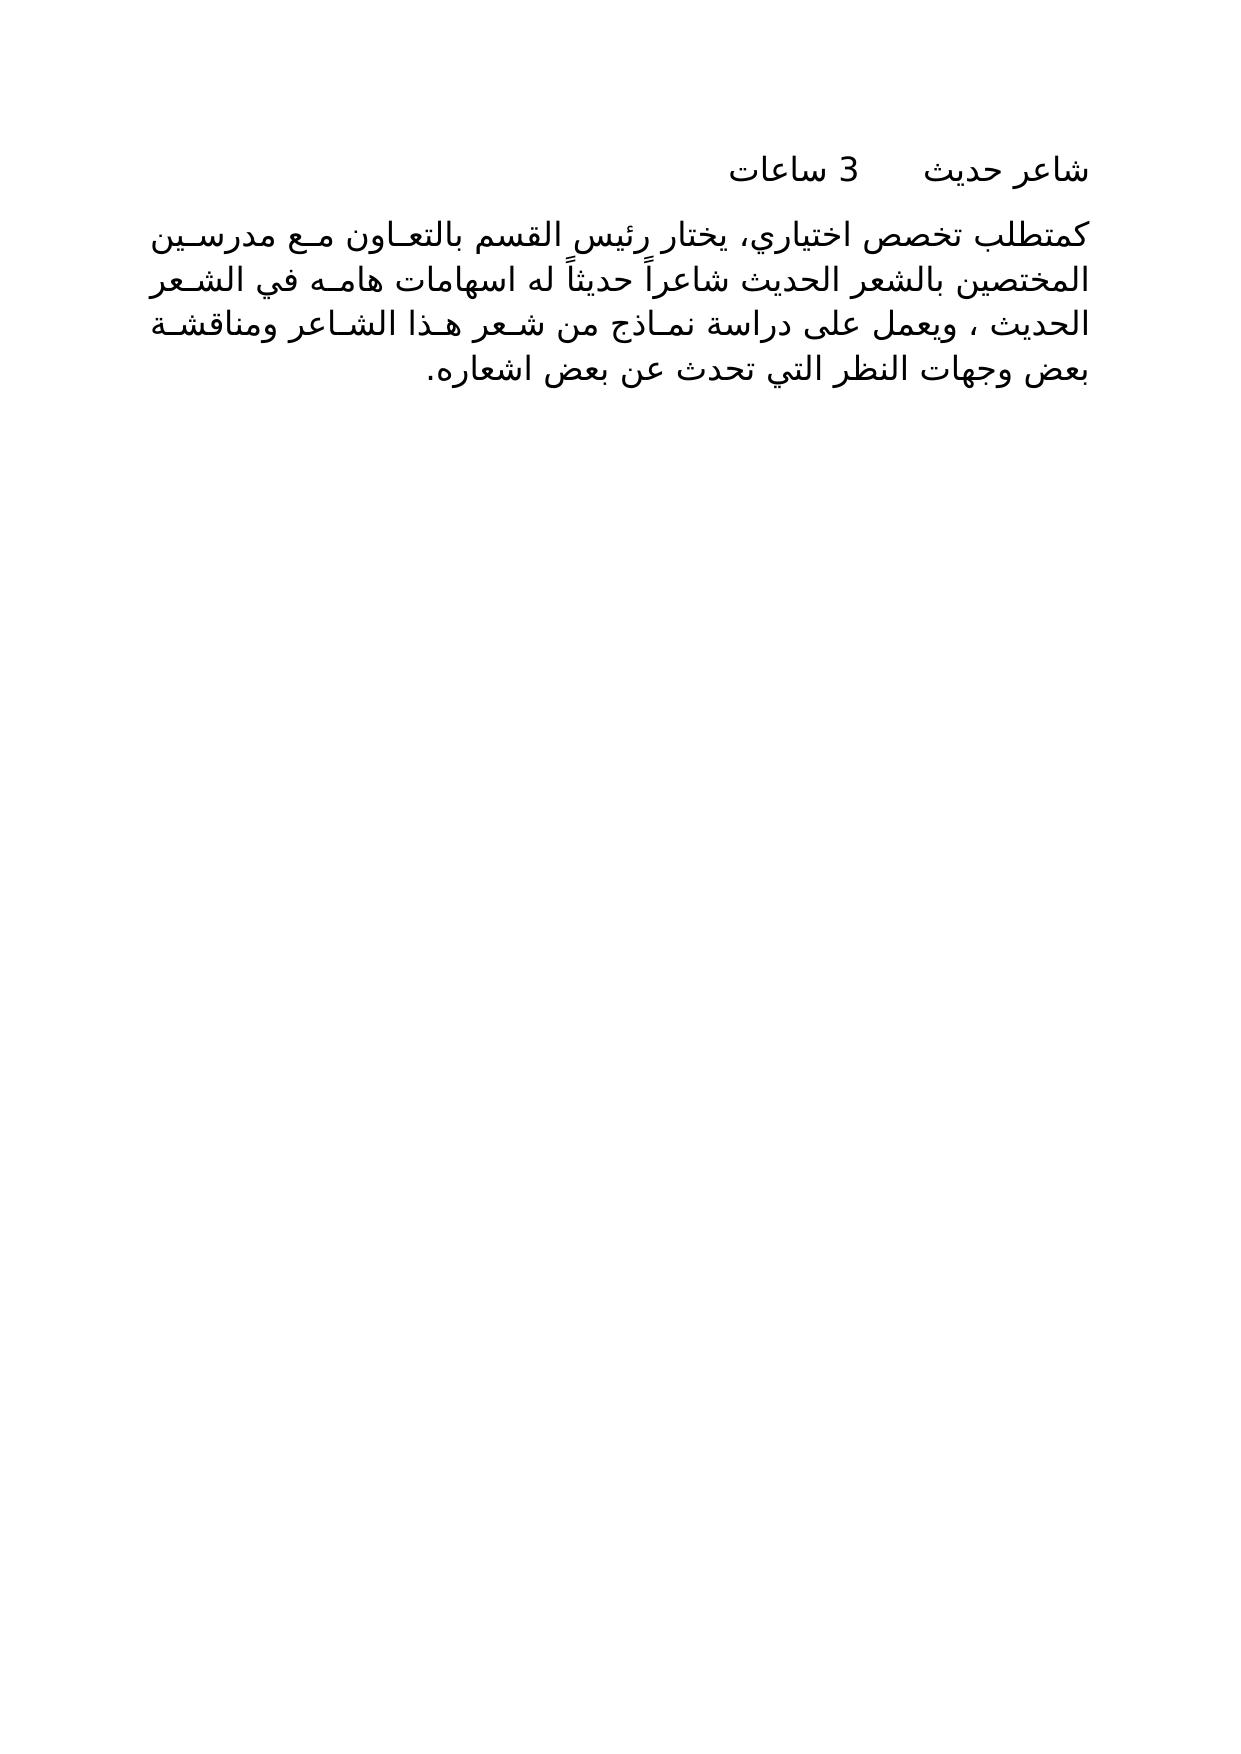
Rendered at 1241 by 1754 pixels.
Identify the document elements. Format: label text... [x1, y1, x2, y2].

text كمتطلب تخصص اختياري، يختار رئيس القسم بالتعاون مع مدرسين المختصين بالشعر الحديث شاعراً حديثاً له اسهامات هامه في الشعر الحديث ، ويعمل على دراسة نماذج من شعر هذا الشاعر ومناقشة بعض وجهات النظر التي تحدث عن بعض اشعاره. [150, 215, 1090, 388]
text شاعر حديث 3 ساعات [150, 150, 1090, 189]
